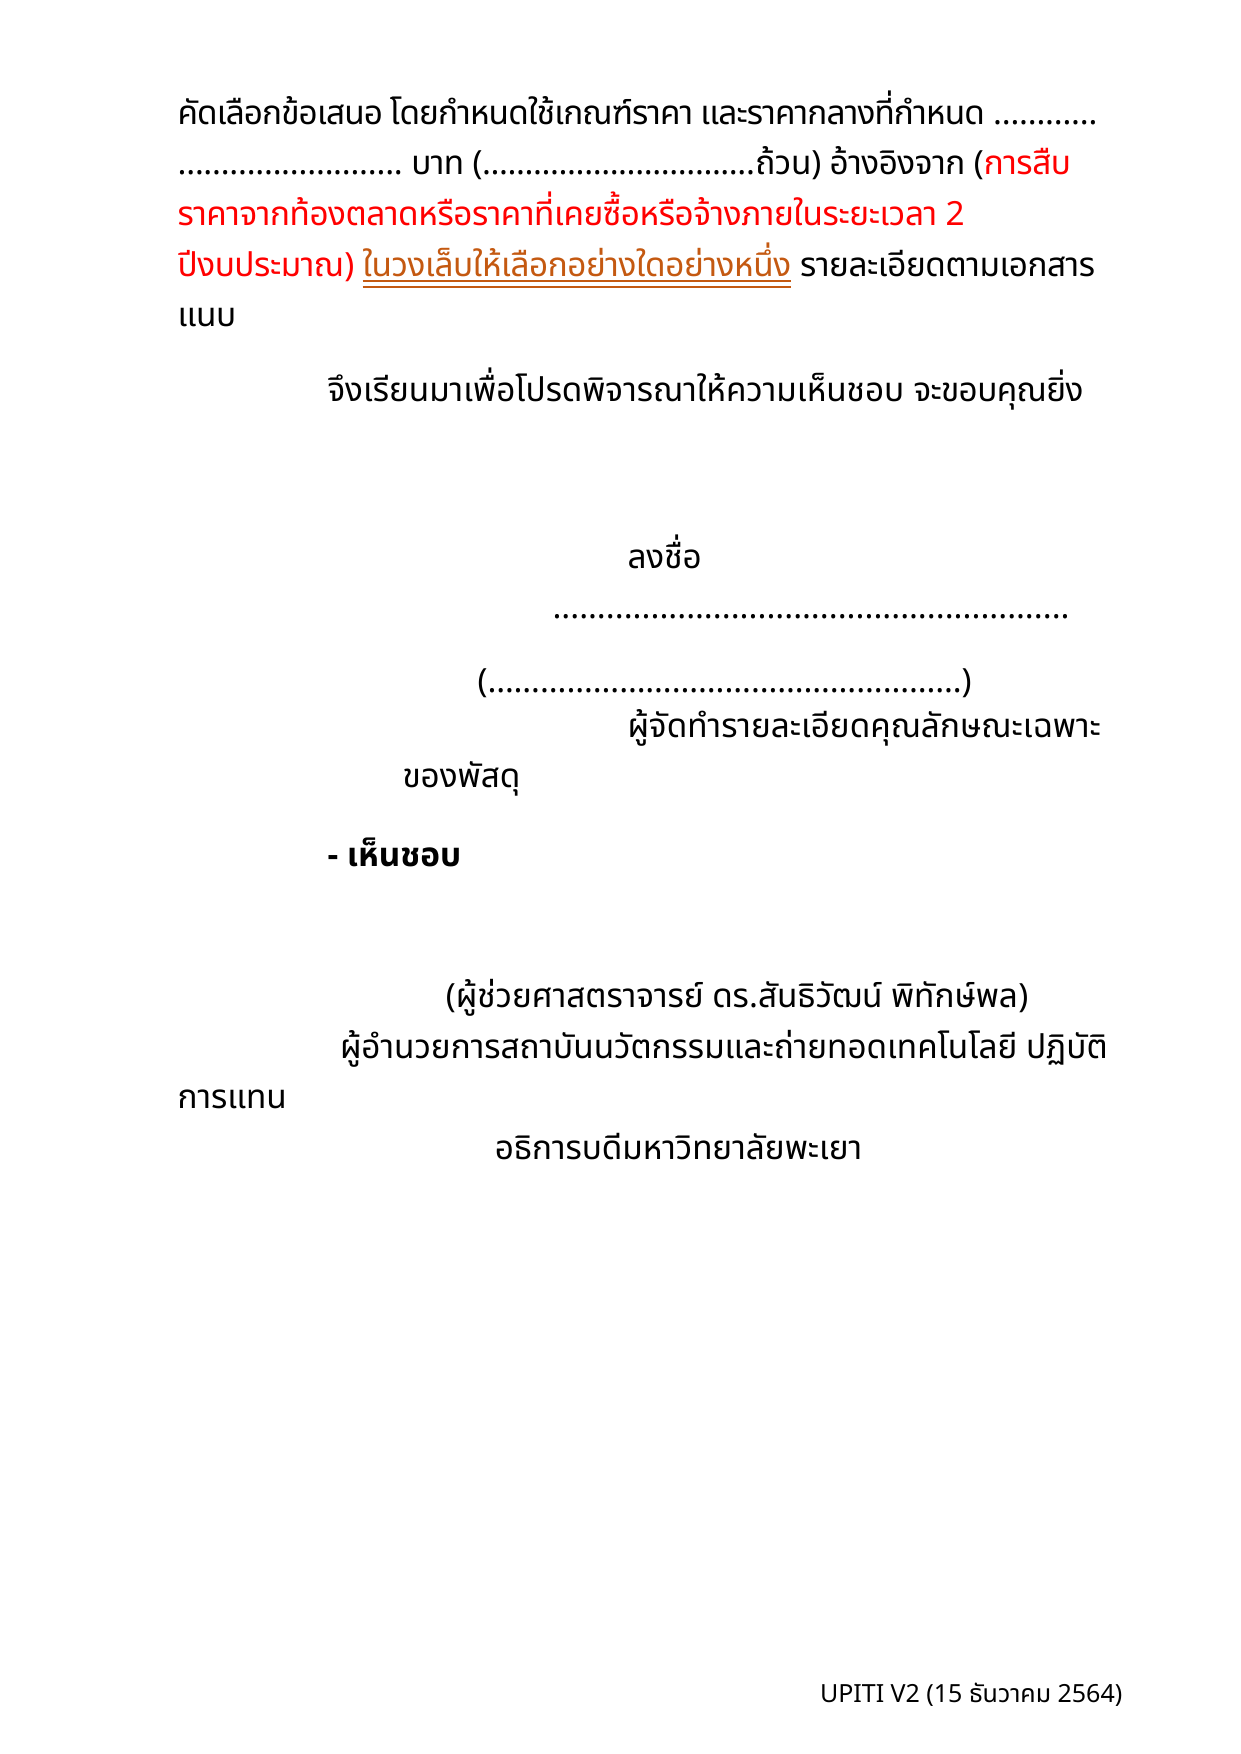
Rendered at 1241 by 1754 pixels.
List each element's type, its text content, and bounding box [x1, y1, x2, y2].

text (………………………………………………) [402, 628, 1122, 702]
text - เห็นชอบ [252, 831, 1122, 881]
text (ผู้ช่วยศาสตราจารย์ ดร.สันธิวัฒน์ พิทักษ์พล) [177, 972, 1122, 1023]
text ผู้จัดทำรายละเอียดคุณลักษณะเฉพาะของพัสดุ [402, 702, 1122, 803]
text ผู้อำนวยการสถาบันนวัตกรรมและถ่ายทอดเทคโนโลยี ปฏิบัติการแทน [177, 1023, 1122, 1124]
text ลงชื่อ .......................................................... [552, 533, 1122, 628]
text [177, 89, 1122, 341]
text อธิการบดีมหาวิทยาลัยพะเยา [402, 1124, 1122, 1174]
text จึงเรียนมาเพื่อโปรดพิจารณาให้ความเห็นชอบ จะขอบคุณยิ่ง [177, 366, 1122, 417]
